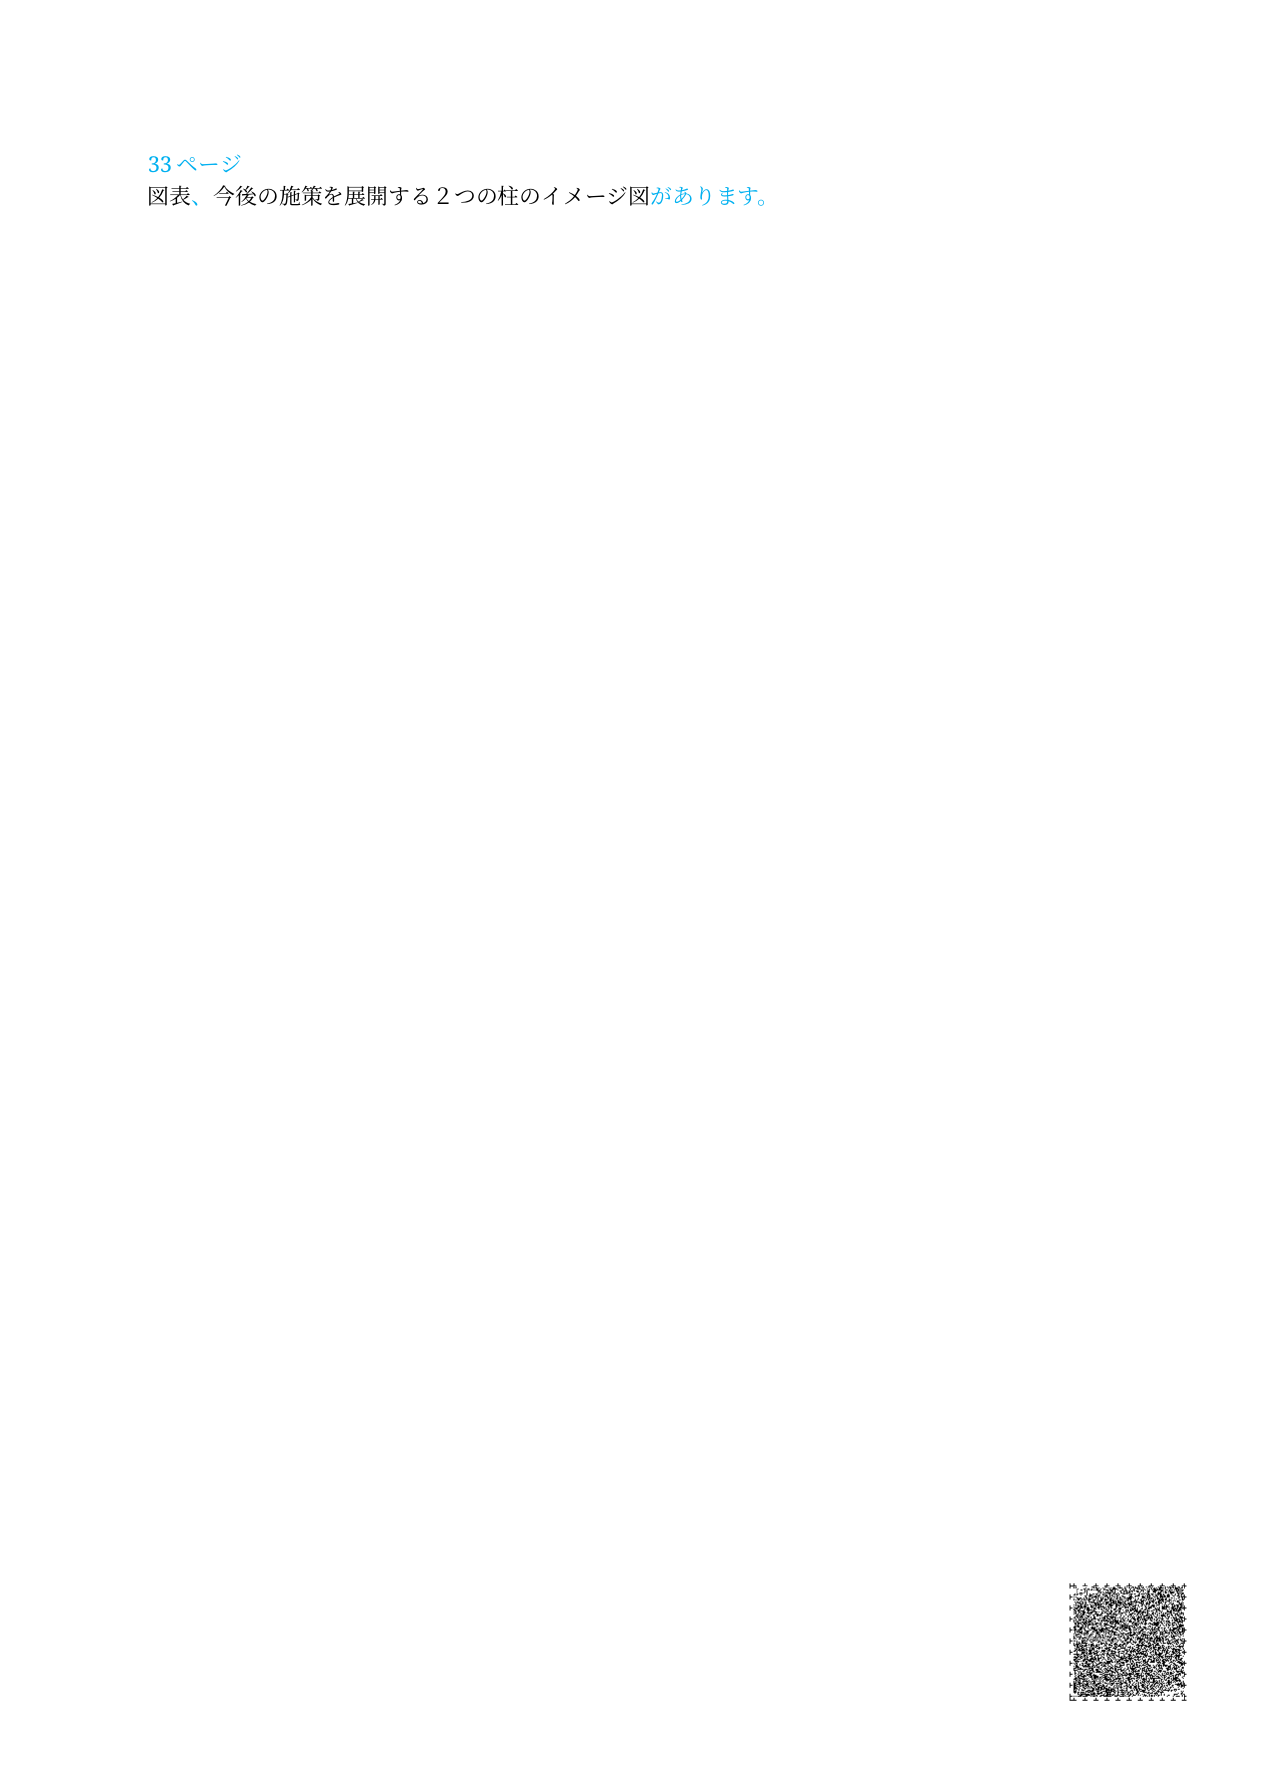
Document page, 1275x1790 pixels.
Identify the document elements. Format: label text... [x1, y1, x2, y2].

text 33ページ [148, 148, 1127, 179]
picture [1069, 1583, 1187, 1701]
text 図表、今後の施策を展開する２つの柱のイメージ図があります。 [148, 179, 1127, 211]
